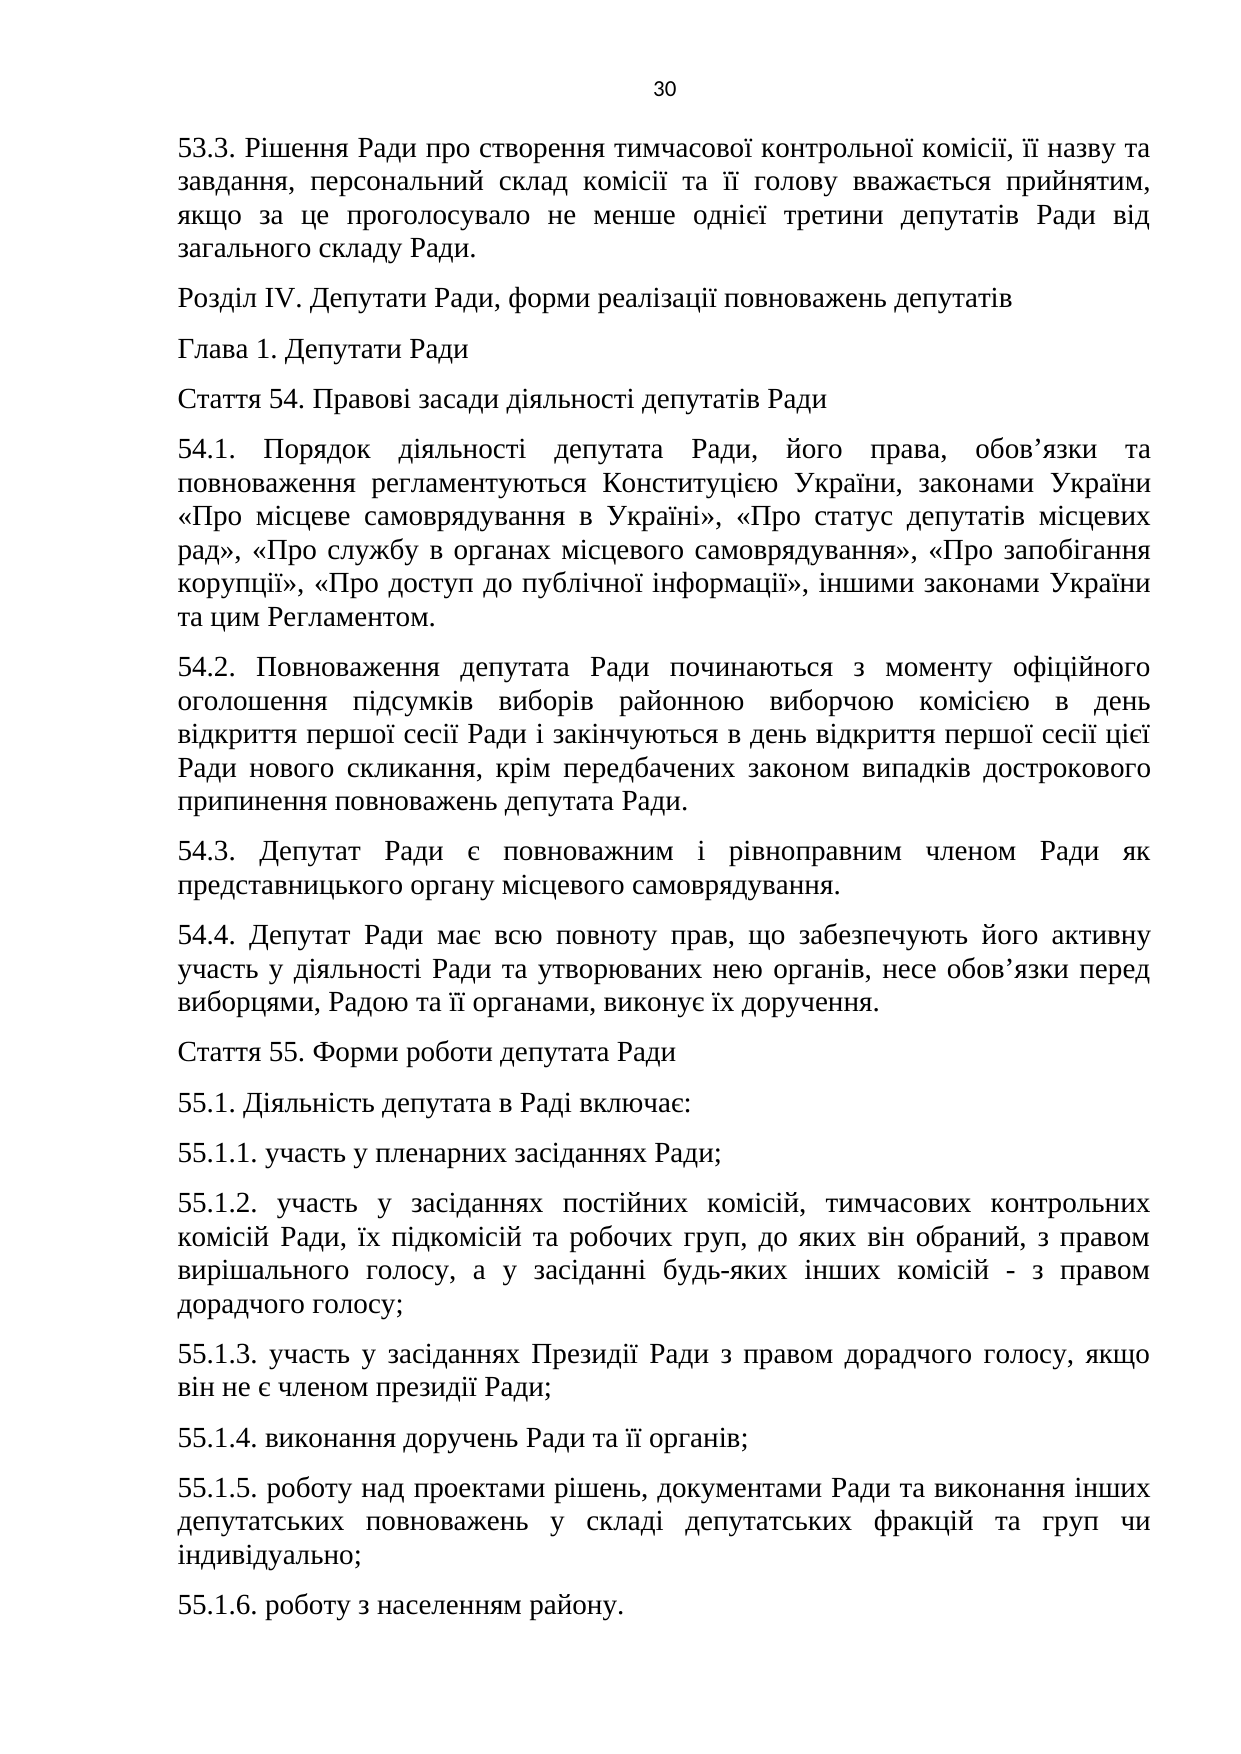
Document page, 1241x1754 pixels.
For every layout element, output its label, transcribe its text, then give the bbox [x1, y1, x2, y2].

text 54.4. Депутат Ради має всю повноту прав, що забезпечують його активну участь у діяльності Ради та утворюваних нею органів, несе обов’язки перед виборцями, Радою та її органами, виконує їх доручення. [177, 917, 1152, 1018]
text 55.1.5. роботу над проектами рішень, документами Ради та виконання інших депутатських повноважень у складі депутатських фракцій та груп чи індивідуально; [177, 1470, 1152, 1571]
text 55.1.6. роботу з населенням району. [177, 1587, 1152, 1621]
text Стаття 55. Форми роботи депутата Ради [177, 1034, 1152, 1068]
text 55.1.3. участь у засіданнях Президії Ради з правом дорадчого голосу, якщо він не є членом президії Ради; [177, 1336, 1152, 1403]
text Розділ ІV. Депутати Ради, форми реалізації повноважень депутатів [177, 281, 1152, 314]
text 55.1. Діяльність депутата в Раді включає: [177, 1085, 1152, 1118]
text 55.1.1. участь у пленарних засіданнях Ради; [177, 1135, 1152, 1168]
text 54.2. Повноваження депутата Ради починаються з моменту офіційного оголошення підсумків виборів районною виборчою комісією в день відкриття першої сесії Ради і закінчуються в день відкриття першої сесії цієї Ради нового скликання, крім передбачених законом випадків дострокового припинення повноважень депутата Ради. [177, 649, 1152, 817]
text 54.3. Депутат Ради є повноважним і рівноправним членом Ради як представницького органу місцевого самоврядування. [177, 833, 1152, 901]
text Стаття 54. Правові засади діяльності депутатів Ради [177, 381, 1152, 414]
text Глава 1. Депутати Ради [177, 331, 1152, 364]
text 55.1.4. виконання доручень Ради та її органів; [177, 1420, 1152, 1453]
text 54.1. Порядок діяльності депутата Ради, його права, обов’язки та повноваження регламентуються Конституцією України, законами України «Про місцеве самоврядування в Україні», «Про статус депутатів місцевих рад», «Про службу в органах місцевого самоврядування», «Про запобігання корупції», «Про доступ до публічної інформації», іншими законами України та цим Регламентом. [177, 431, 1152, 632]
text 55.1.2. участь у засіданнях постійних комісій, тимчасових контрольних комісій Ради, їх підкомісій та робочих груп, до яких він обраний, з правом вирішального голосу, а у засіданні будь-яких інших комісій - з правом дорадчого голосу; [177, 1185, 1152, 1319]
text 53.3. Рішення Ради про створення тимчасової контрольної комісії, її назву та завдання, персональний склад комісії та її голову вважається прийнятим, якщо за це проголосувало не менше однієї третини депутатів Ради від загального складу Ради. [177, 130, 1152, 264]
